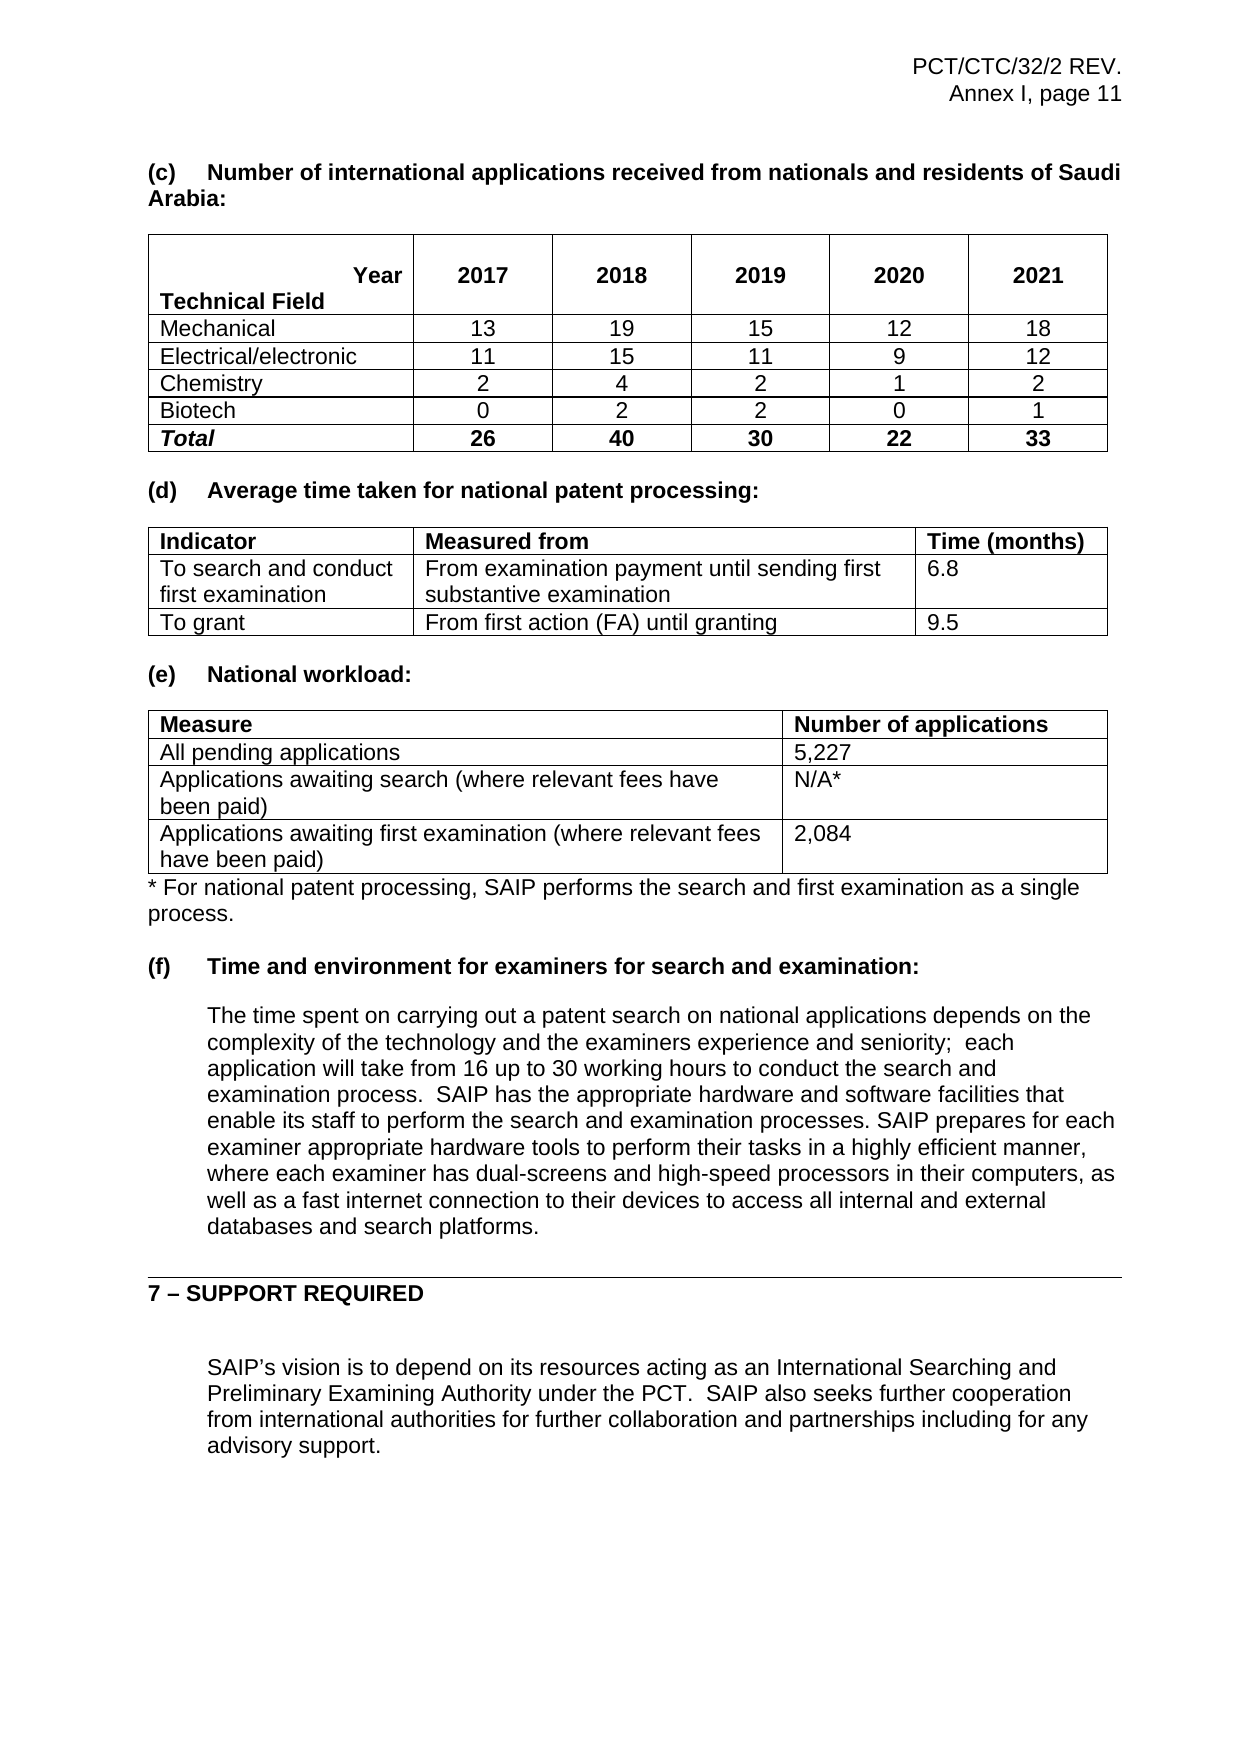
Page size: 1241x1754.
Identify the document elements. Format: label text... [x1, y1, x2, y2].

table_cell 12 [830, 315, 968, 342]
table_cell 15 [553, 343, 691, 369]
table_cell 0 [830, 398, 968, 424]
table_cell 6.8 [916, 555, 1107, 608]
table_cell N/A* [783, 766, 1107, 819]
table_cell 30 [692, 425, 829, 451]
table_cell 9.5 [916, 609, 1107, 635]
table_header 2017 [414, 235, 552, 314]
table_header Time (months) [916, 528, 1107, 554]
text (d) Average time taken for national patent processing: [148, 477, 1122, 504]
table_cell 1 [969, 398, 1107, 424]
table_cell 18 [969, 315, 1107, 342]
table_cell Mechanical [149, 315, 413, 342]
table_cell Applications awaiting search (where relevant fees have been paid) [149, 766, 782, 819]
text The time spent on carrying out a patent search on national applications depends on the complexity of the technology and the examiners experience and seniority; each application will take from 16 up to 30 working hours to conduct the search and examination process. SAIP has the appropriate hardware and software facilities that enable its staff to perform the search and examination processes. SAIP prepares for each examiner appropriate hardware tools to perform their tasks in a highly efficient manner, where each examiner has dual-screens and high-speed processors in their computers, as well as a fast internet connection to their devices to access all internal and external databases and search platforms. [207, 1002, 1122, 1239]
table_cell 4 [553, 370, 691, 396]
table_cell 22 [830, 425, 968, 451]
table_cell 2 [692, 370, 829, 396]
table_cell 2 [414, 370, 552, 396]
table_cell 2,084 [783, 820, 1107, 873]
table_cell Chemistry [149, 370, 413, 396]
table_cell Biotech [149, 398, 413, 424]
table_cell 26 [414, 425, 552, 451]
subtitle 7 – Support Required [148, 1278, 1122, 1306]
table_header Year Technical Field [149, 235, 413, 314]
text (e) National workload: [148, 661, 1122, 687]
table_cell Applications awaiting first examination (where relevant fees have been paid) [149, 820, 782, 873]
table_header 2018 [553, 235, 691, 314]
table_cell To grant [149, 609, 413, 635]
table_cell 19 [553, 315, 691, 342]
table_header Measured from [414, 528, 915, 554]
table_cell 2 [692, 398, 829, 424]
table_cell To search and conduct first examination [149, 555, 413, 608]
table_cell From first action (FA) until granting [414, 609, 915, 635]
text (f) Time and environment for examiners for search and examination: [148, 953, 1122, 979]
table_cell 2 [969, 370, 1107, 396]
table_cell 9 [830, 343, 968, 369]
table_cell 11 [692, 343, 829, 369]
table_cell 11 [414, 343, 552, 369]
table_cell 2 [553, 398, 691, 424]
table_cell 12 [969, 343, 1107, 369]
table_cell From examination payment until sending first substantive examination [414, 555, 915, 608]
table_header Number of applications [783, 711, 1107, 738]
table_cell 15 [692, 315, 829, 342]
table_cell 1 [830, 370, 968, 396]
text * For national patent processing, SAIP performs the search and first examination as a single process. [148, 874, 1122, 926]
table_cell 40 [553, 425, 691, 451]
table_cell 0 [414, 398, 552, 424]
table_cell Total [149, 425, 413, 451]
table_header 2019 [692, 235, 829, 314]
table_cell Electrical/electronic [149, 343, 413, 369]
table_header Measure [149, 711, 782, 738]
table_header Indicator [149, 528, 413, 554]
text (c) Number of international applications received from nationals and residents of Saudi Arabia: [148, 158, 1122, 211]
table_cell 33 [969, 425, 1107, 451]
table_cell All pending applications [149, 739, 782, 765]
table_cell 5,227 [783, 739, 1107, 765]
text SAIP’s vision is to depend on its resources acting as an International Searching and Preliminary Examining Authority under the PCT. SAIP also seeks further cooperation from international authorities for further collaboration and partnerships including for any advisory support. [207, 1353, 1122, 1459]
table_cell 13 [414, 315, 552, 342]
table_header 2020 [830, 235, 968, 314]
table_header 2021 [969, 235, 1107, 314]
